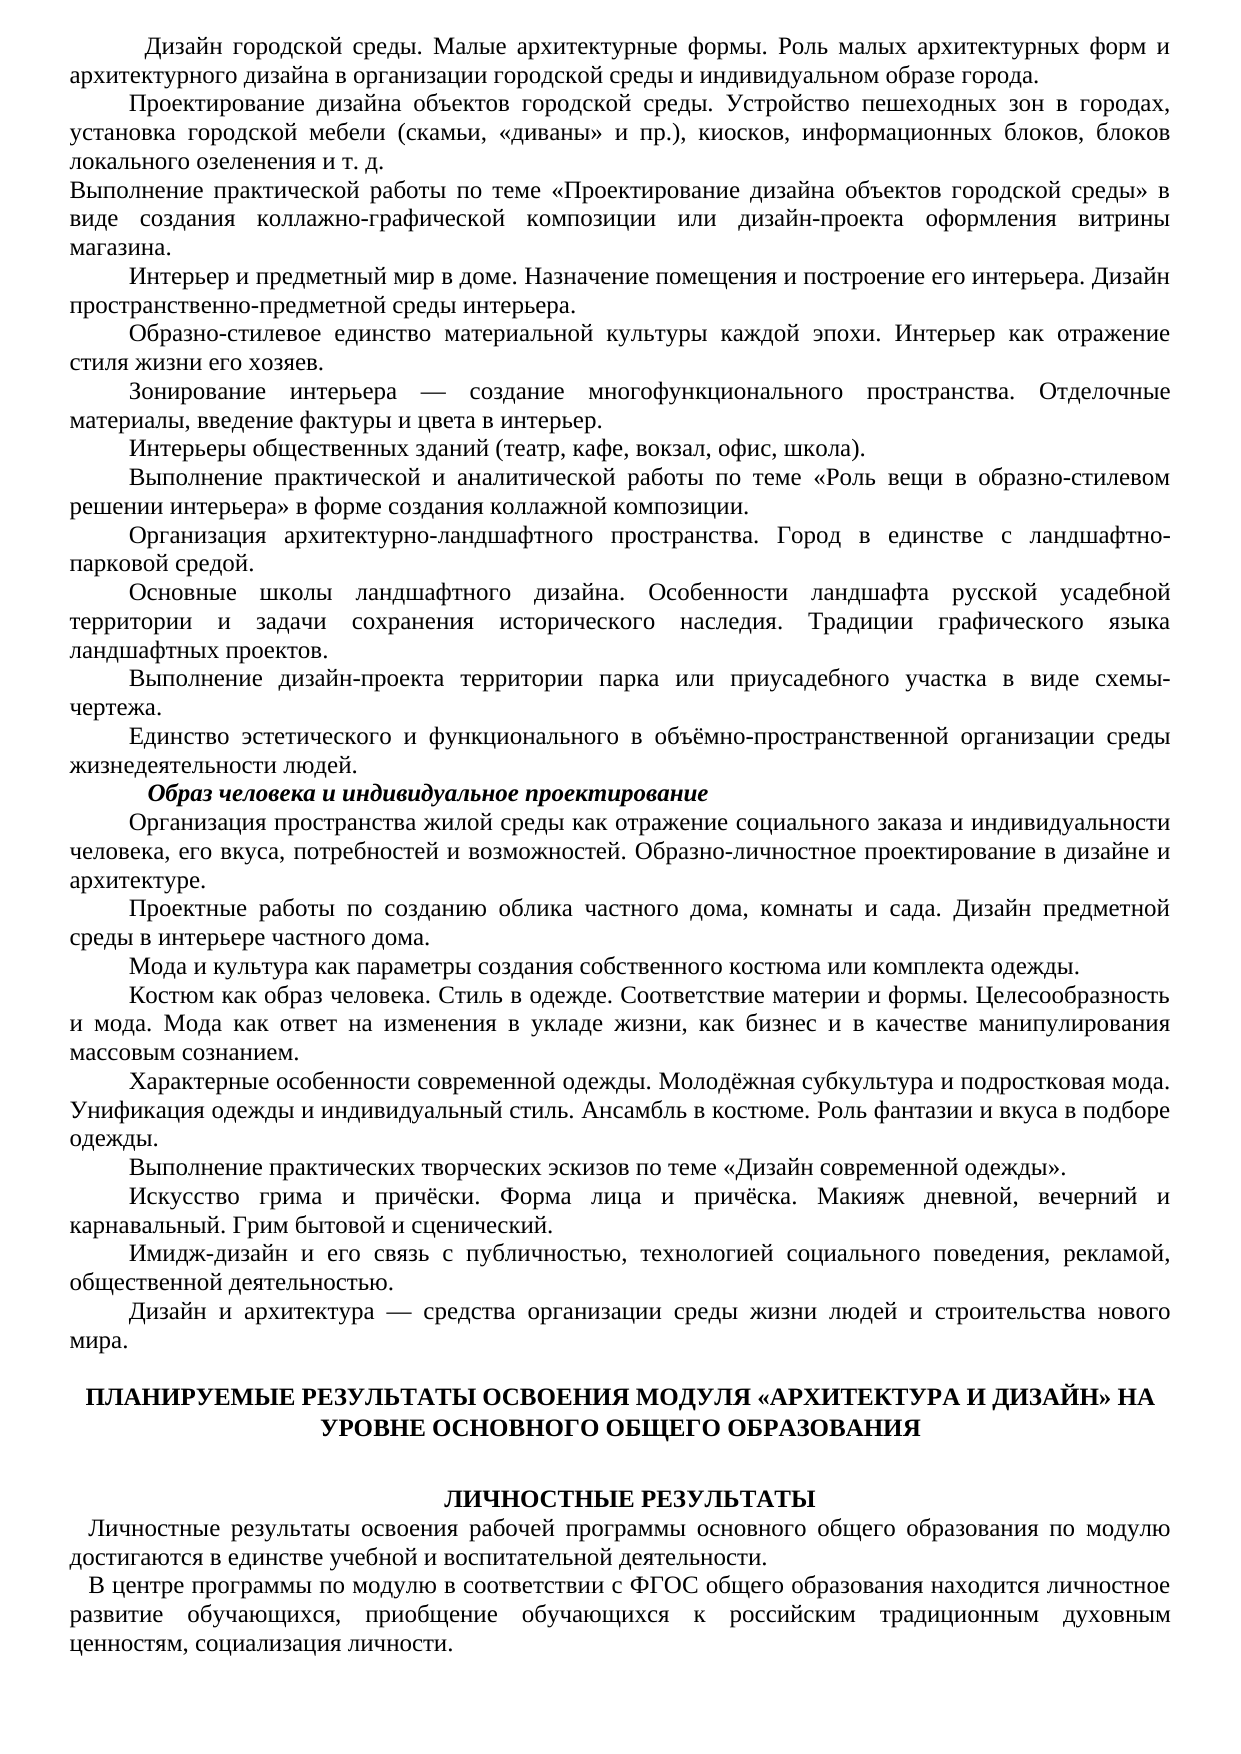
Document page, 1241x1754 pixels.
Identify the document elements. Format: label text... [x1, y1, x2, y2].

text Характерные особенности современной одежды. Молодёжная субкультура и подростковая мода. Унификация одежды и индивидуальный стиль. Ансамбль в костюме. Роль фантазии и вкуса в подборе одежды. [69, 1066, 1171, 1152]
text Костюм как образ человека. Стиль в одежде. Соответствие материи и формы. Целесообразность и мода. Мода как ответ на изменения в укладе жизни, как бизнес и в качестве манипулирования массовым сознанием. [69, 980, 1171, 1066]
text Имидж-дизайн и его связь с публичностью, технологией социального поведения, рекламой, общественной деятельностью. [69, 1238, 1171, 1296]
text Выполнение практических творческих эскизов по теме «Дизайн современной одежды». [69, 1152, 1171, 1181]
text В центре программы по модулю в соответствии с ФГОС общего образования находится личностное развитие обучающихся, приобщение обучающихся к российским традиционным духовным ценностям, социализация личности. [69, 1571, 1171, 1657]
text Проектные работы по созданию облика частного дома, комнаты и сада. Дизайн предметной среды в интерьере частного дома. [69, 893, 1171, 951]
text Образ человека и индивидуальное проектирование [88, 778, 1171, 807]
text Организация пространства жилой среды как отражение социального заказа и индивидуальности человека, его вкуса, потребностей и возможностей. Образно-личностное проектирование в дизайне и архитектуре. [69, 807, 1171, 893]
text Личностные результаты освоения рабочей программы основного общего образования по модулю достигаются в единстве учебной и воспитательной деятельности. [69, 1513, 1171, 1571]
text Основные школы ландшафтного дизайна. Особенности ландшафта русской усадебной территории и задачи сохранения исторического наследия. Традиции графического языка ландшафтных проектов. [69, 577, 1171, 663]
text Выполнение дизайн-проекта территории парка или приусадебного участка в виде схемы-чертежа. [69, 663, 1171, 721]
text Организация архитектурно-ландшафтного пространства. Город в единстве с ландшафтно-парковой средой. [69, 520, 1171, 577]
text ЛИЧНОСТНЫЕ РЕЗУЛЬТАТЫ [88, 1486, 1171, 1513]
text Дизайн и архитектура — средства организации среды жизни людей и строительства нового мира. [69, 1296, 1171, 1353]
text Интерьер и предметный мир в доме. Назначение помещения и построение его интерьера. Дизайн пространственно-предметной среды интерьера. [69, 261, 1171, 318]
text Интерьеры общественных зданий (театр, кафе, вокзал, офис, школа). [69, 433, 1171, 462]
text Единство эстетического и функционального в объёмно-пространственной организации среды жизнедеятельности ​людей. [69, 721, 1171, 778]
text Выполнение практической работы по теме «Проектирование дизайна объектов городской среды» в виде создания коллажно-графической композиции или дизайн-проекта оформления витрины магазина. [69, 175, 1171, 261]
text Зонирование интерьера — создание многофункционального пространства. Отделочные материалы, введение фактуры и цвета в интерьер. [69, 376, 1171, 433]
text ПЛАНИРУЕМЫЕ РЕЗУЛЬТАТЫ ОСВОЕНИЯ МОДУЛЯ «АРХИТЕКТУРА И ДИЗАЙН» НА УРОВНЕ ОСНОВНОГО ОБЩЕГО ОБРАЗОВАНИЯ [69, 1382, 1171, 1442]
text Дизайн городской среды. Малые архитектурные формы. Роль малых архитектурных форм и архитектурного дизайна в организации городской среды и индивидуальном образе города. [69, 31, 1171, 88]
text Мода и культура как параметры создания собственного костюма или комплекта одежды. [69, 951, 1171, 980]
text Искусство грима и причёски. Форма лица и причёска. Макияж дневной, вечерний и карнавальный. Грим бытовой и сценический. [69, 1181, 1171, 1238]
text Образно-стилевое единство материальной культуры каждой эпохи. Интерьер как отражение стиля жизни его хозяев. [69, 318, 1171, 376]
text Проектирование дизайна объектов городской среды. Устройство пешеходных зон в городах, установка городской мебели (скамьи, «диваны» и пр.), киосков, информационных блоков, блоков локального озеленения и т. д. [69, 88, 1171, 175]
text Выполнение практической и аналитической работы по теме «Роль вещи в образно-стилевом решении интерьера» в форме создания коллажной композиции. [69, 462, 1171, 520]
